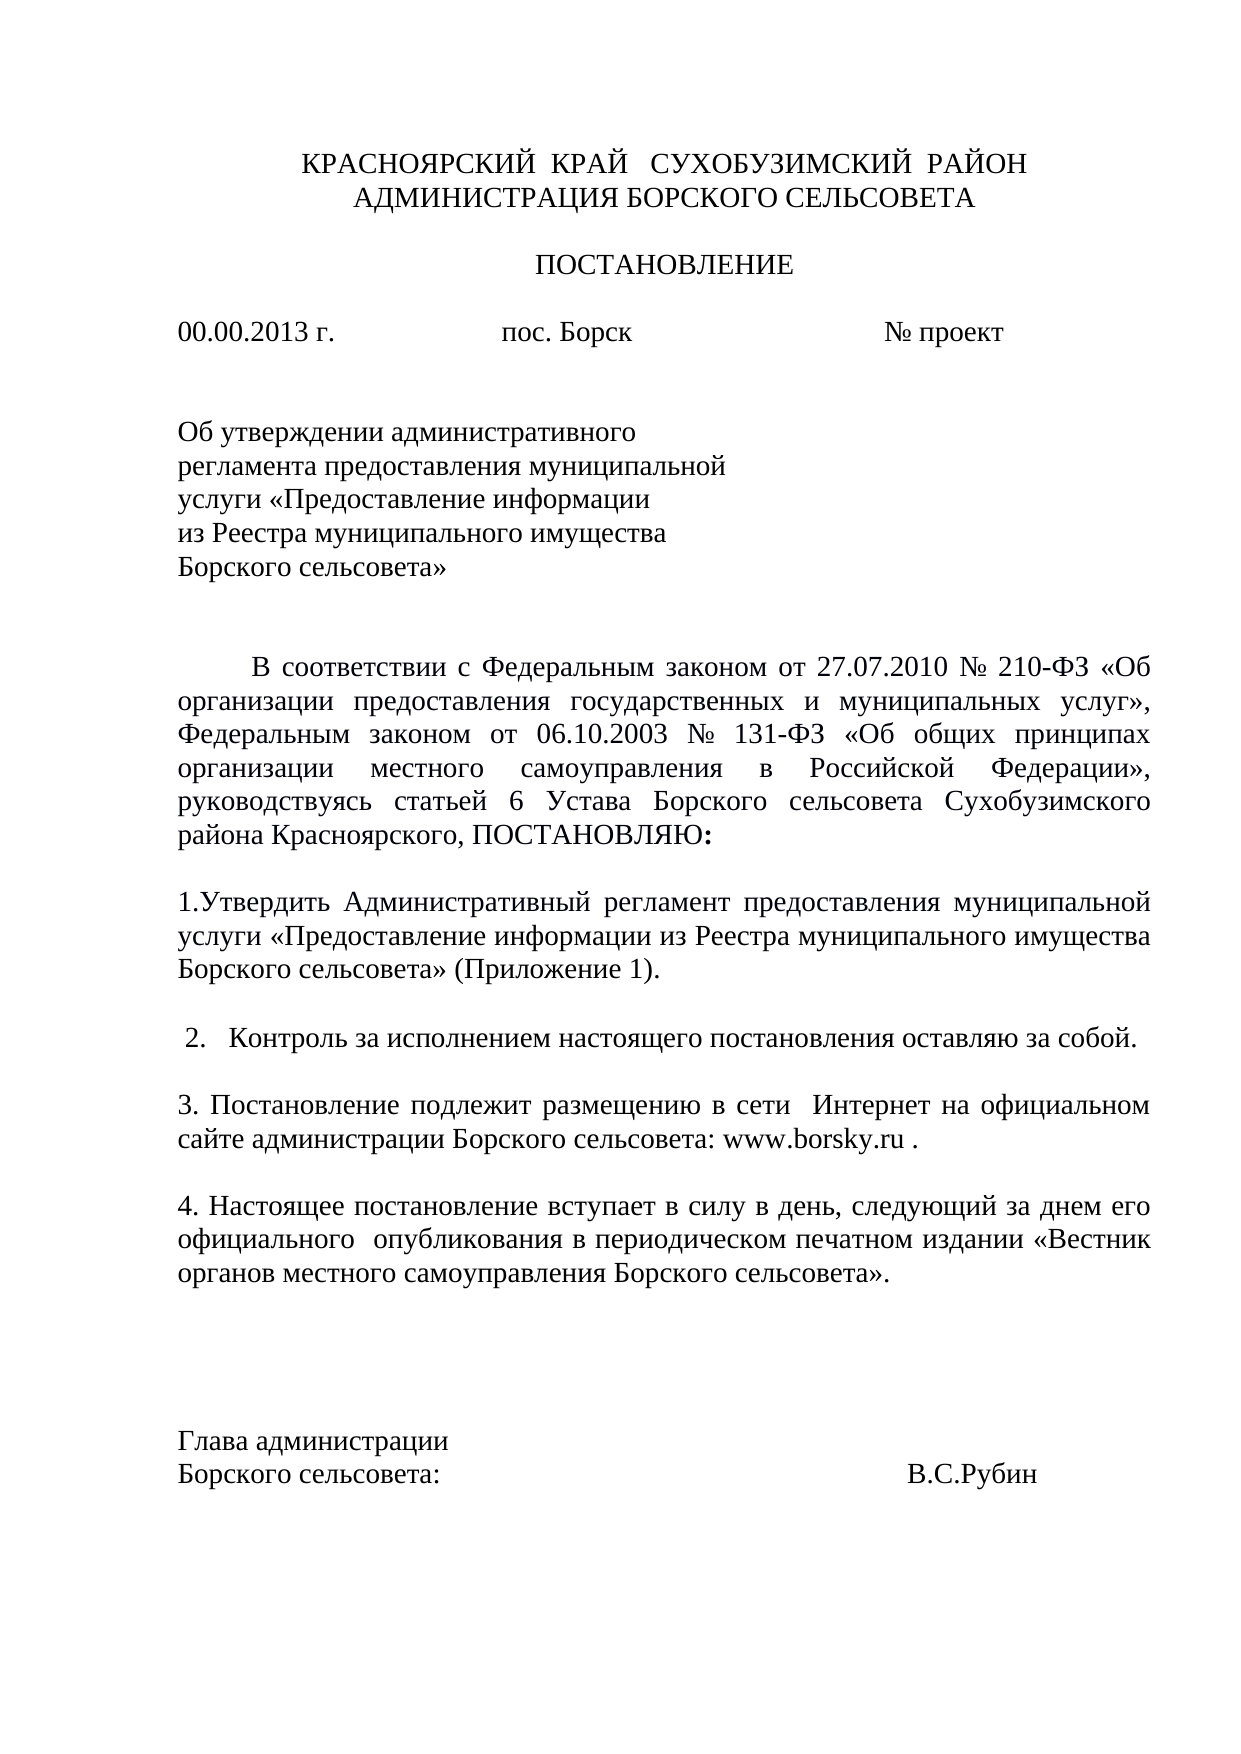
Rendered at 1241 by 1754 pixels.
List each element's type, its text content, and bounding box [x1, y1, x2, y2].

text регламента предоставления муниципальной [177, 448, 1152, 482]
text из Реестра муниципального имущества [177, 515, 1152, 549]
text Борского сельсовета» [177, 549, 1152, 582]
text КРАСНОЯРСКИЙ КРАЙ СУХОБУЗИМСКИЙ РАЙОН [177, 146, 1152, 180]
text Борского сельсовета: В.С.Рубин [177, 1456, 1152, 1490]
text Об утверждении административного [177, 414, 1152, 448]
text 00.00.2013 г. пос. Борск № проект [177, 314, 1152, 347]
text АДМИНИСТРАЦИЯ БОРСКОГО СЕЛЬСОВЕТА [177, 180, 1152, 213]
text ПОСТАНОВЛЕНИЕ [177, 247, 1152, 280]
text Глава администрации [177, 1423, 1152, 1456]
text 1.Утвердить Административный регламент предоставления муниципальной услуги «Предоставление информации из Реестра муниципального имущества Борского сельсовета» (Приложение 1). [177, 884, 1152, 985]
text В соответствии с Федеральным законом от 27.07.2010 № 210-ФЗ «Об организации предоставления государственных и муниципальных услуг», Федеральным законом от 06.10.2003 № 131-ФЗ «Об общих принципах организации местного самоуправления в Российской Федерации», руководствуясь статьей 6 Устава Борского сельсовета Сухобузимского района Красноярского, ПОСТАНОВЛЯЮ: [177, 649, 1152, 851]
text услуги «Предоставление информации [177, 482, 1152, 515]
text 2. Контроль за исполнением настоящего постановления оставляю за собой. [177, 1020, 1152, 1054]
text 4. Настоящее постановление вступает в силу в день, следующий за днем его официального опубликования в периодическом печатном издании «Вестник органов местного самоуправления Борского сельсовета». [177, 1188, 1152, 1289]
text 3. Постановление подлежит размещению в сети Интернет на официальном сайте администрации Борского сельсовета: www.borsky.ru . [177, 1087, 1152, 1154]
